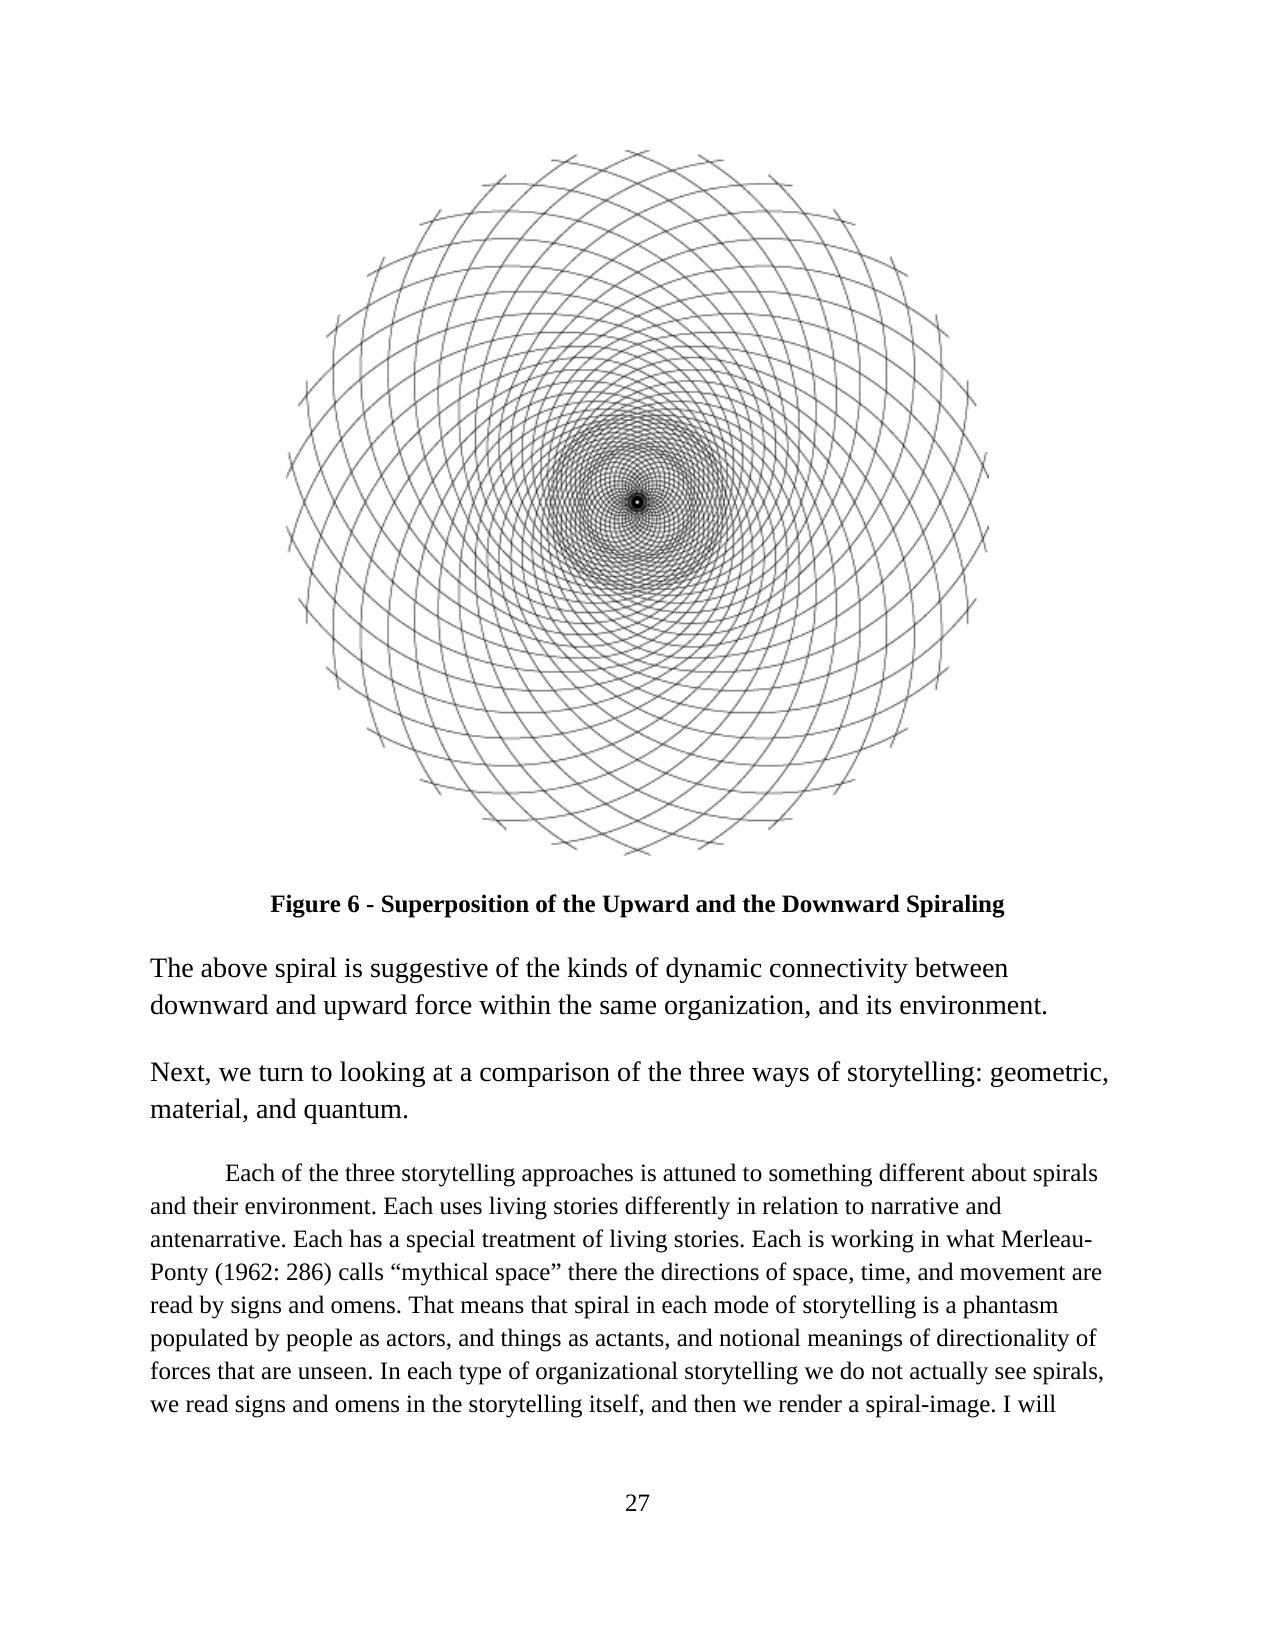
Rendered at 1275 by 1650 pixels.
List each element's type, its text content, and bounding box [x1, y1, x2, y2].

text Figure 6 - Superposition of the Upward and the Downward Spiraling [150, 889, 1125, 918]
picture [286, 150, 989, 856]
text The above spiral is suggestive of the kinds of dynamic connectivity between downward and upward force within the same organization, and its environment. [150, 951, 1125, 1021]
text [150, 1158, 1125, 1418]
text Next, we turn to looking at a comparison of the three ways of storytelling: geometric, material, and quantum. [150, 1055, 1125, 1124]
